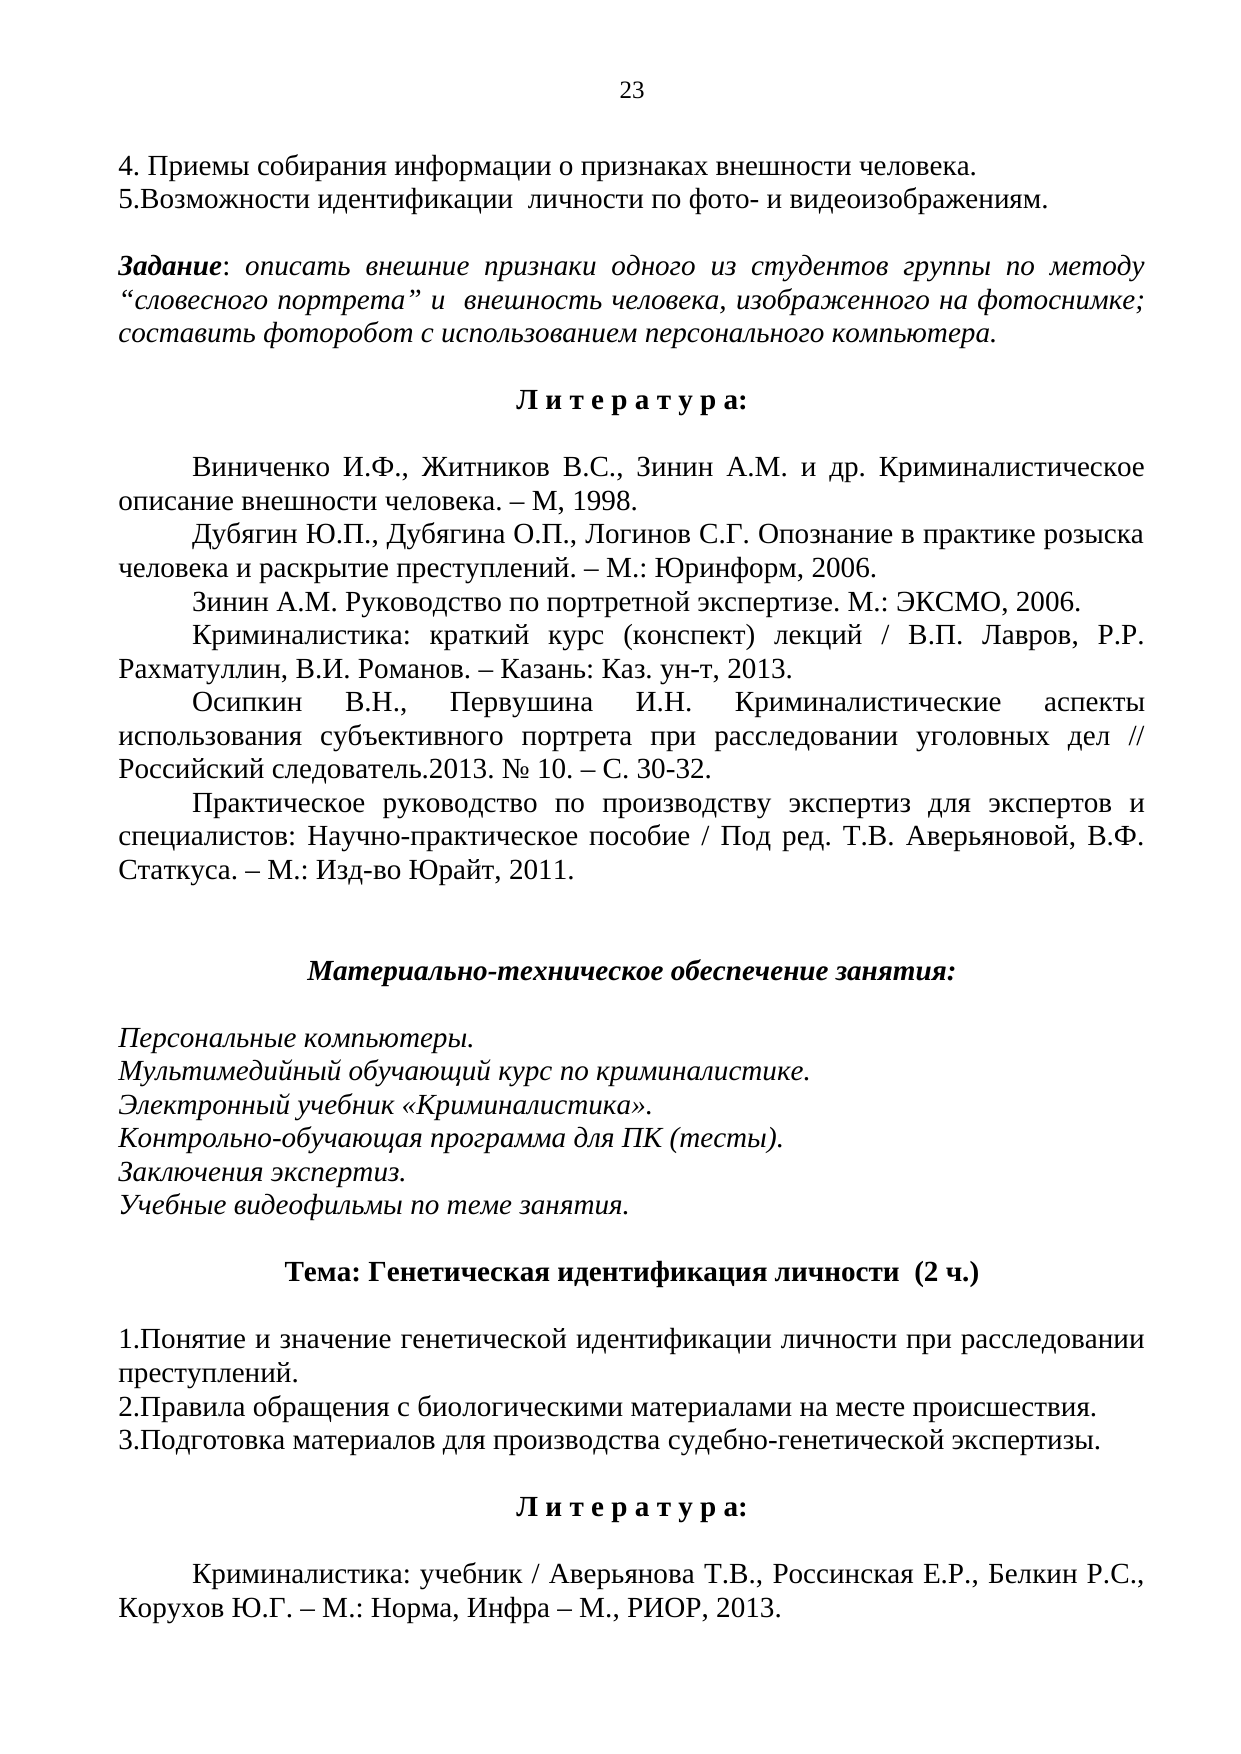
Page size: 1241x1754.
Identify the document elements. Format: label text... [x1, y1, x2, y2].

text Заключения экспертиз. [118, 1154, 1146, 1187]
text Л и т е р а т у р а: [118, 382, 1146, 416]
text 4. Приемы собирания информации о признаках внешности человека. [118, 148, 1146, 181]
text Криминалистика: краткий курс (конспект) лекций / В.П. Лавров, Р.Р. Рахматуллин, В.И. Романов. – Казань: Каз. ун-т, 2013. [118, 617, 1146, 684]
text Контрольно-обучающая программа для ПК (тесты). [118, 1120, 1146, 1154]
text 2.Правила обращения с биологическими материалами на месте происшествия. [118, 1389, 1146, 1422]
text 1.Понятие и значение генетической идентификации личности при расследовании преступлений. [118, 1322, 1146, 1389]
text Виниченко И.Ф., Житников В.С., Зинин А.М. и др. Криминалистическое описание внешности человека. – М, 1998. [118, 449, 1146, 517]
text Персональные компьютеры. [118, 1020, 1146, 1053]
text Материально-техническое обеспечение занятия: [118, 953, 1146, 986]
text Тема: Генетическая идентификация личности (2 ч.) [118, 1254, 1146, 1288]
text Учебные видеофильмы по теме занятия. [118, 1187, 1146, 1221]
text Дубягин Ю.П., Дубягина О.П., Логинов С.Г. Опознание в практике розыска человека и раскрытие преступлений. – М.: Юринформ, 2006. [118, 517, 1146, 584]
text Мультимедийный обучающий курс по криминалистике. [118, 1053, 1146, 1087]
text Осипкин В.Н., Первушина И.Н. Криминалистические аспекты использования субъективного портрета при расследовании уголовных дел // Российский следователь.2013. № 10. – С. 30-32. [118, 684, 1146, 785]
text Электронный учебник «Криминалистика». [118, 1087, 1146, 1120]
text 5.Возможности идентификации личности по фото- и видеоизображениям. [118, 181, 1146, 215]
text Криминалистика: учебник / Аверьянова Т.В., Россинская Е.Р., Белкин Р.С., Корухов Ю.Г. – М.: Норма, Инфра – М., РИОР, 2013. [118, 1556, 1146, 1623]
text Практическое руководство по производству экспертиз для экспертов и специалистов: Научно-практическое пособие / Под ред. Т.В. Аверьяновой, В.Ф. Статкуса. – М.: Изд-во Юрайт, 2011. [118, 785, 1146, 886]
text 3.Подготовка материалов для производства судебно-генетической экспертизы. [118, 1422, 1146, 1456]
text Зинин А.М. Руководство по портретной экспертизе. М.: ЭКСМО, 2006. [118, 584, 1146, 617]
text Л и т е р а т у р а: [118, 1489, 1146, 1523]
text Задание: описать внешние признаки одного из студентов группы по методу “словесного портрета” и внешность человека, изображенного на фотоснимке; составить фоторобот с использованием персонального компьютера. [118, 248, 1146, 349]
